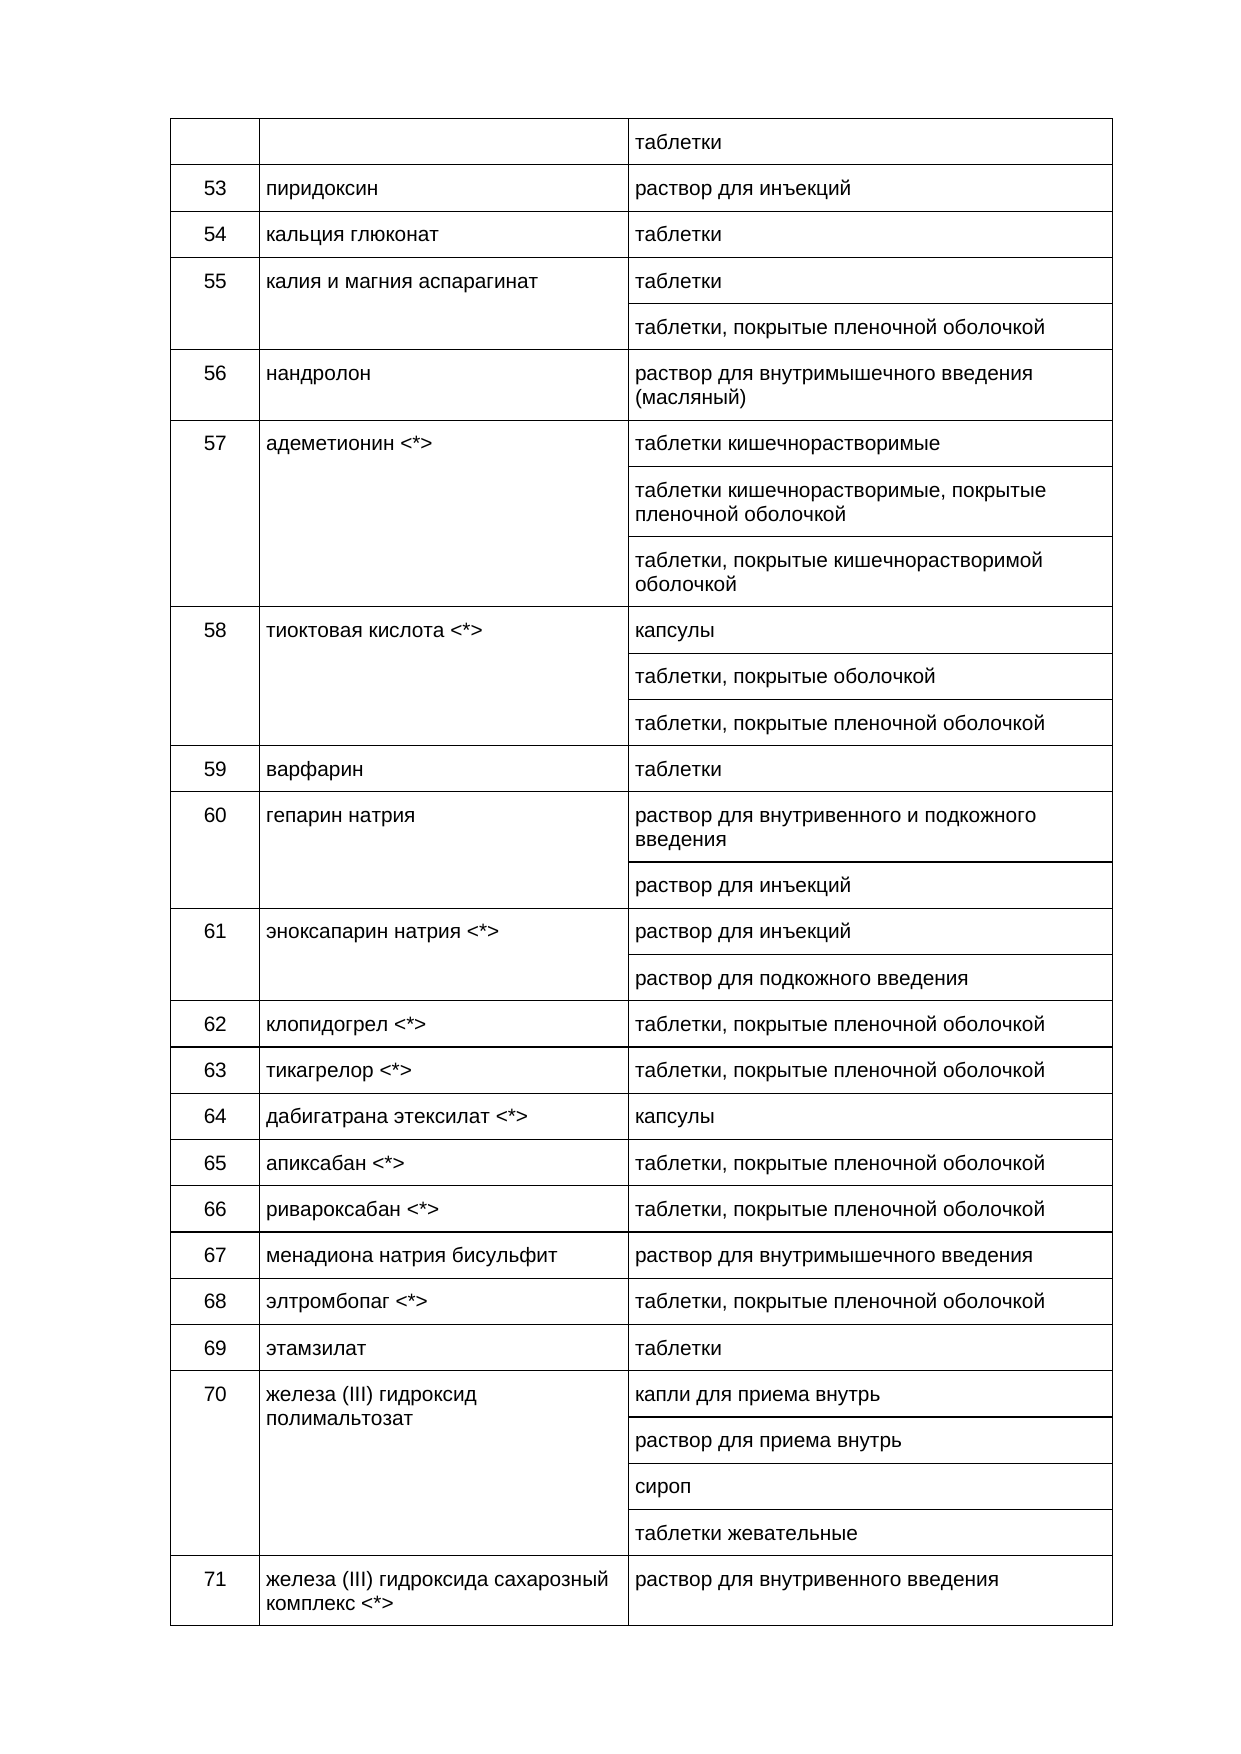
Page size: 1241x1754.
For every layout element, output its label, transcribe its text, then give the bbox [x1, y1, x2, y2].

table_cell клопидогрел <*> [260, 1001, 628, 1046]
table_cell раствор для инъекций [629, 863, 1112, 908]
table_cell раствор для подкожного введения [629, 955, 1112, 1000]
table_cell таблетки, покрытые пленочной оболочкой [629, 304, 1112, 349]
table_cell таблетки [629, 212, 1112, 257]
table_cell капли для приема внутрь [629, 1371, 1112, 1416]
table_cell таблетки кишечнорастворимые, покрытые пленочной оболочкой [629, 467, 1112, 536]
table_cell эноксапарин натрия <*> [260, 909, 628, 1000]
table_cell раствор для внутривенного и подкожного введения [629, 792, 1112, 861]
table_cell тиоктовая кислота <*> [260, 607, 628, 745]
table_cell капсулы [629, 1094, 1112, 1139]
table_cell гепарин натрия [260, 792, 628, 908]
table_cell таблетки, покрытые пленочной оболочкой [629, 1279, 1112, 1324]
table_cell таблетки, покрытые пленочной оболочкой [629, 1048, 1112, 1093]
table_cell таблетки, покрытые пленочной оболочкой [629, 700, 1112, 745]
table_cell тикагрелор <*> [260, 1048, 628, 1093]
table_cell капсулы [629, 607, 1112, 652]
table_cell 55 [171, 258, 259, 349]
table_cell таблетки, покрытые кишечнорастворимой оболочкой [629, 537, 1112, 606]
table_cell таблетки кишечнорастворимые [629, 421, 1112, 466]
table_cell апиксабан <*> [260, 1140, 628, 1185]
table_cell раствор для инъекций [629, 165, 1112, 211]
table_cell таблетки жевательные [629, 1510, 1112, 1555]
table_cell 68 [171, 1279, 259, 1324]
table_cell 65 [171, 1140, 259, 1185]
table_cell таблетки, покрытые пленочной оболочкой [629, 1140, 1112, 1185]
table_cell сироп [629, 1464, 1112, 1509]
table_cell 59 [171, 746, 259, 791]
table_cell раствор для приема внутрь [629, 1418, 1112, 1463]
table_cell кальция глюконат [260, 212, 628, 257]
table_cell раствор для внутримышечного введения [629, 1233, 1112, 1278]
table_cell 56 [171, 350, 259, 419]
table_cell варфарин [260, 746, 628, 791]
table_cell железа (III) гидроксида сахарозный комплекс <*> [260, 1556, 628, 1625]
table_cell раствор для внутривенного введения [629, 1556, 1112, 1625]
table_cell 71 [171, 1556, 259, 1625]
table_cell адеметионин <*> [260, 421, 628, 606]
table_cell 64 [171, 1094, 259, 1139]
table_cell 58 [171, 607, 259, 745]
table_cell железа (III) гидроксид полимальтозат [260, 1371, 628, 1555]
table_cell раствор для внутримышечного введения (масляный) [629, 350, 1112, 419]
table_cell 69 [171, 1325, 259, 1370]
table_cell таблетки [629, 119, 1112, 164]
table_cell таблетки [629, 1325, 1112, 1370]
table_cell 70 [171, 1371, 259, 1555]
table_cell таблетки [629, 258, 1112, 303]
table_cell 63 [171, 1048, 259, 1093]
table_cell 67 [171, 1233, 259, 1278]
table_cell 54 [171, 212, 259, 257]
table_cell нандролон [260, 350, 628, 419]
table_cell 60 [171, 792, 259, 908]
table_cell 57 [171, 421, 259, 606]
table_cell менадиона натрия бисульфит [260, 1233, 628, 1278]
table_cell 62 [171, 1001, 259, 1046]
table_cell 66 [171, 1186, 259, 1231]
table_cell этамзилат [260, 1325, 628, 1370]
table_cell калия и магния аспарагинат [260, 258, 628, 349]
table_cell таблетки, покрытые оболочкой [629, 654, 1112, 699]
table_cell 53 [171, 165, 259, 211]
table_cell раствор для инъекций [629, 909, 1112, 954]
table_cell пиридоксин [260, 165, 628, 211]
table_cell таблетки, покрытые пленочной оболочкой [629, 1186, 1112, 1231]
table_cell элтромбопаг <*> [260, 1279, 628, 1324]
table_cell дабигатрана этексилат <*> [260, 1094, 628, 1139]
table_cell таблетки [629, 746, 1112, 791]
table_cell 61 [171, 909, 259, 1000]
table_cell ривароксабан <*> [260, 1186, 628, 1231]
table_cell таблетки, покрытые пленочной оболочкой [629, 1001, 1112, 1046]
